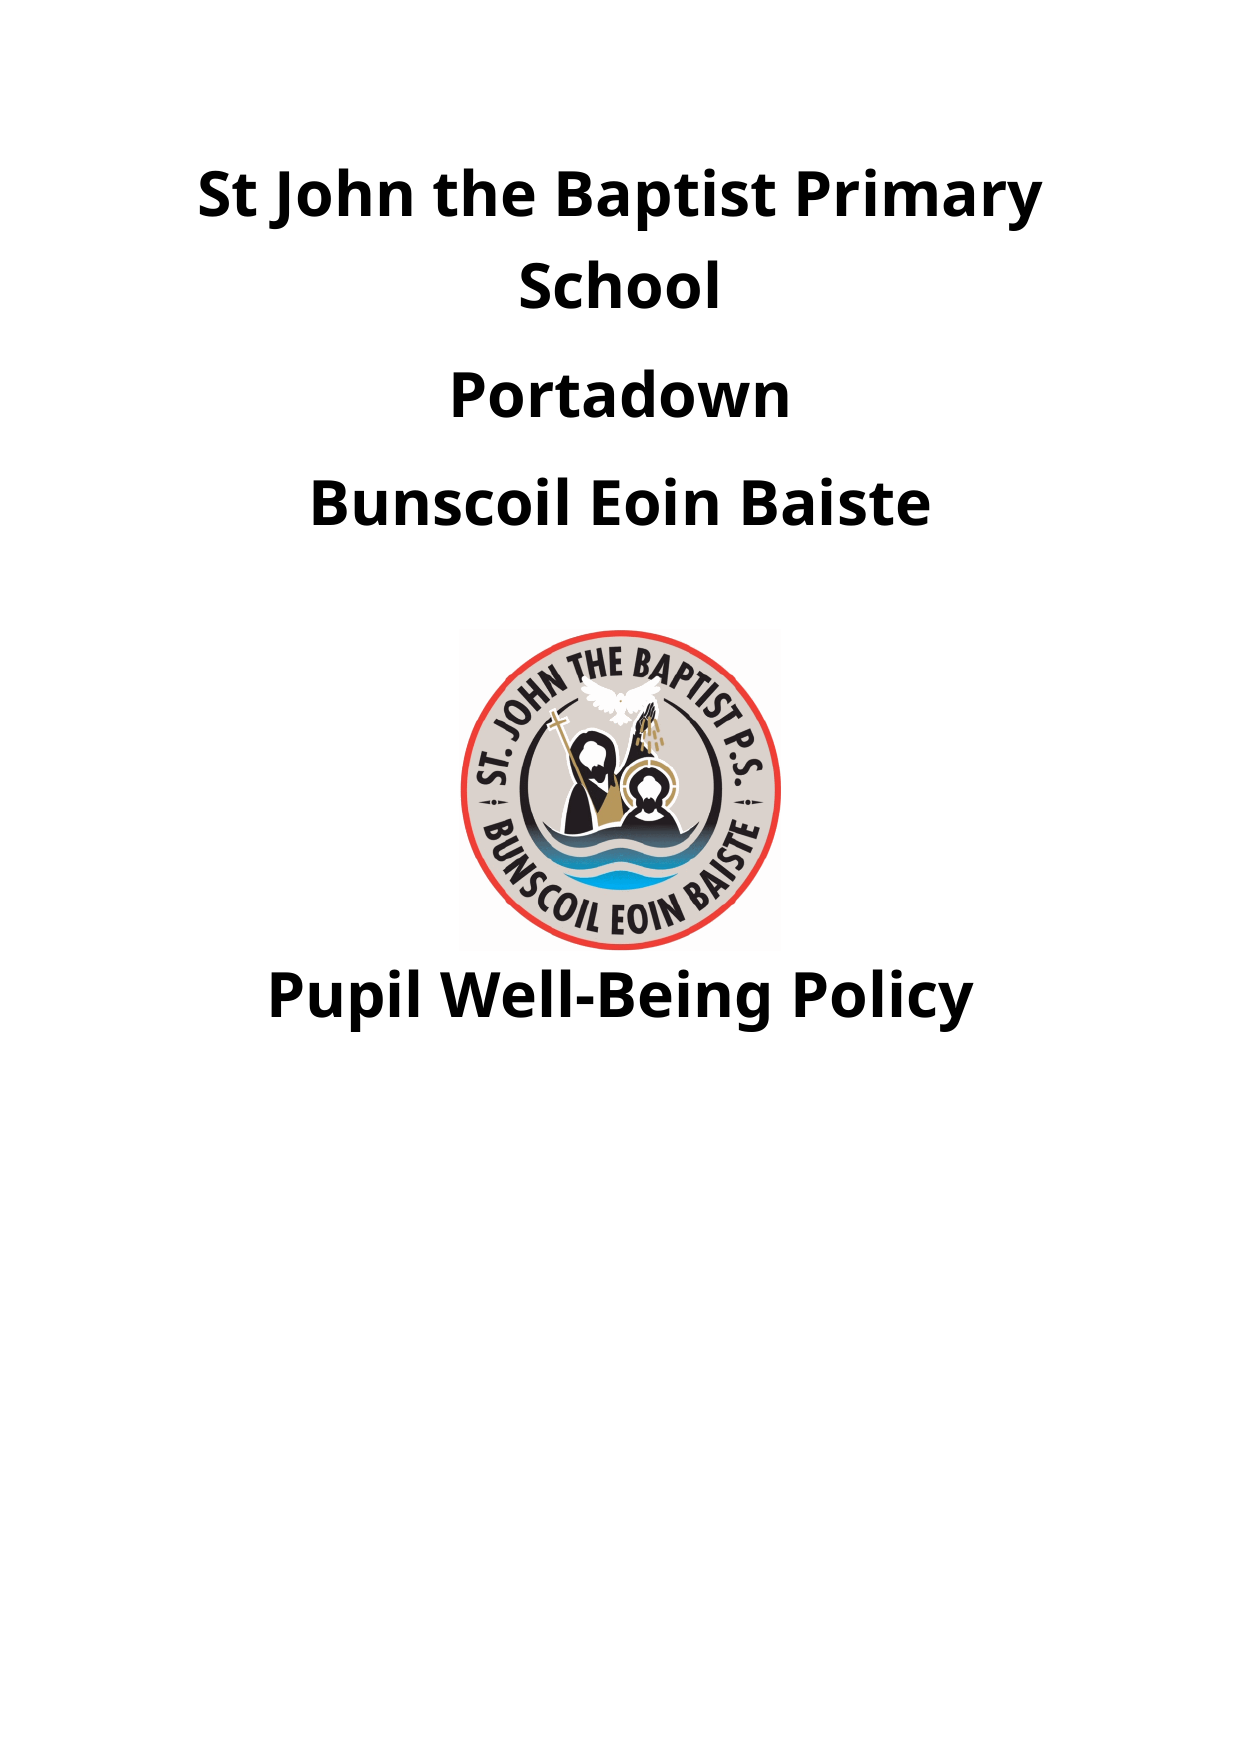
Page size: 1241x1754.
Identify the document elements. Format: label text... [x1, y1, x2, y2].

text Bunscoil Eoin Baiste [150, 459, 1090, 544]
text Pupil Well-Being Policy [150, 951, 1090, 1036]
text Portadown [150, 350, 1090, 436]
text St John the Baptist Primary School [150, 150, 1090, 327]
picture [459, 629, 782, 951]
